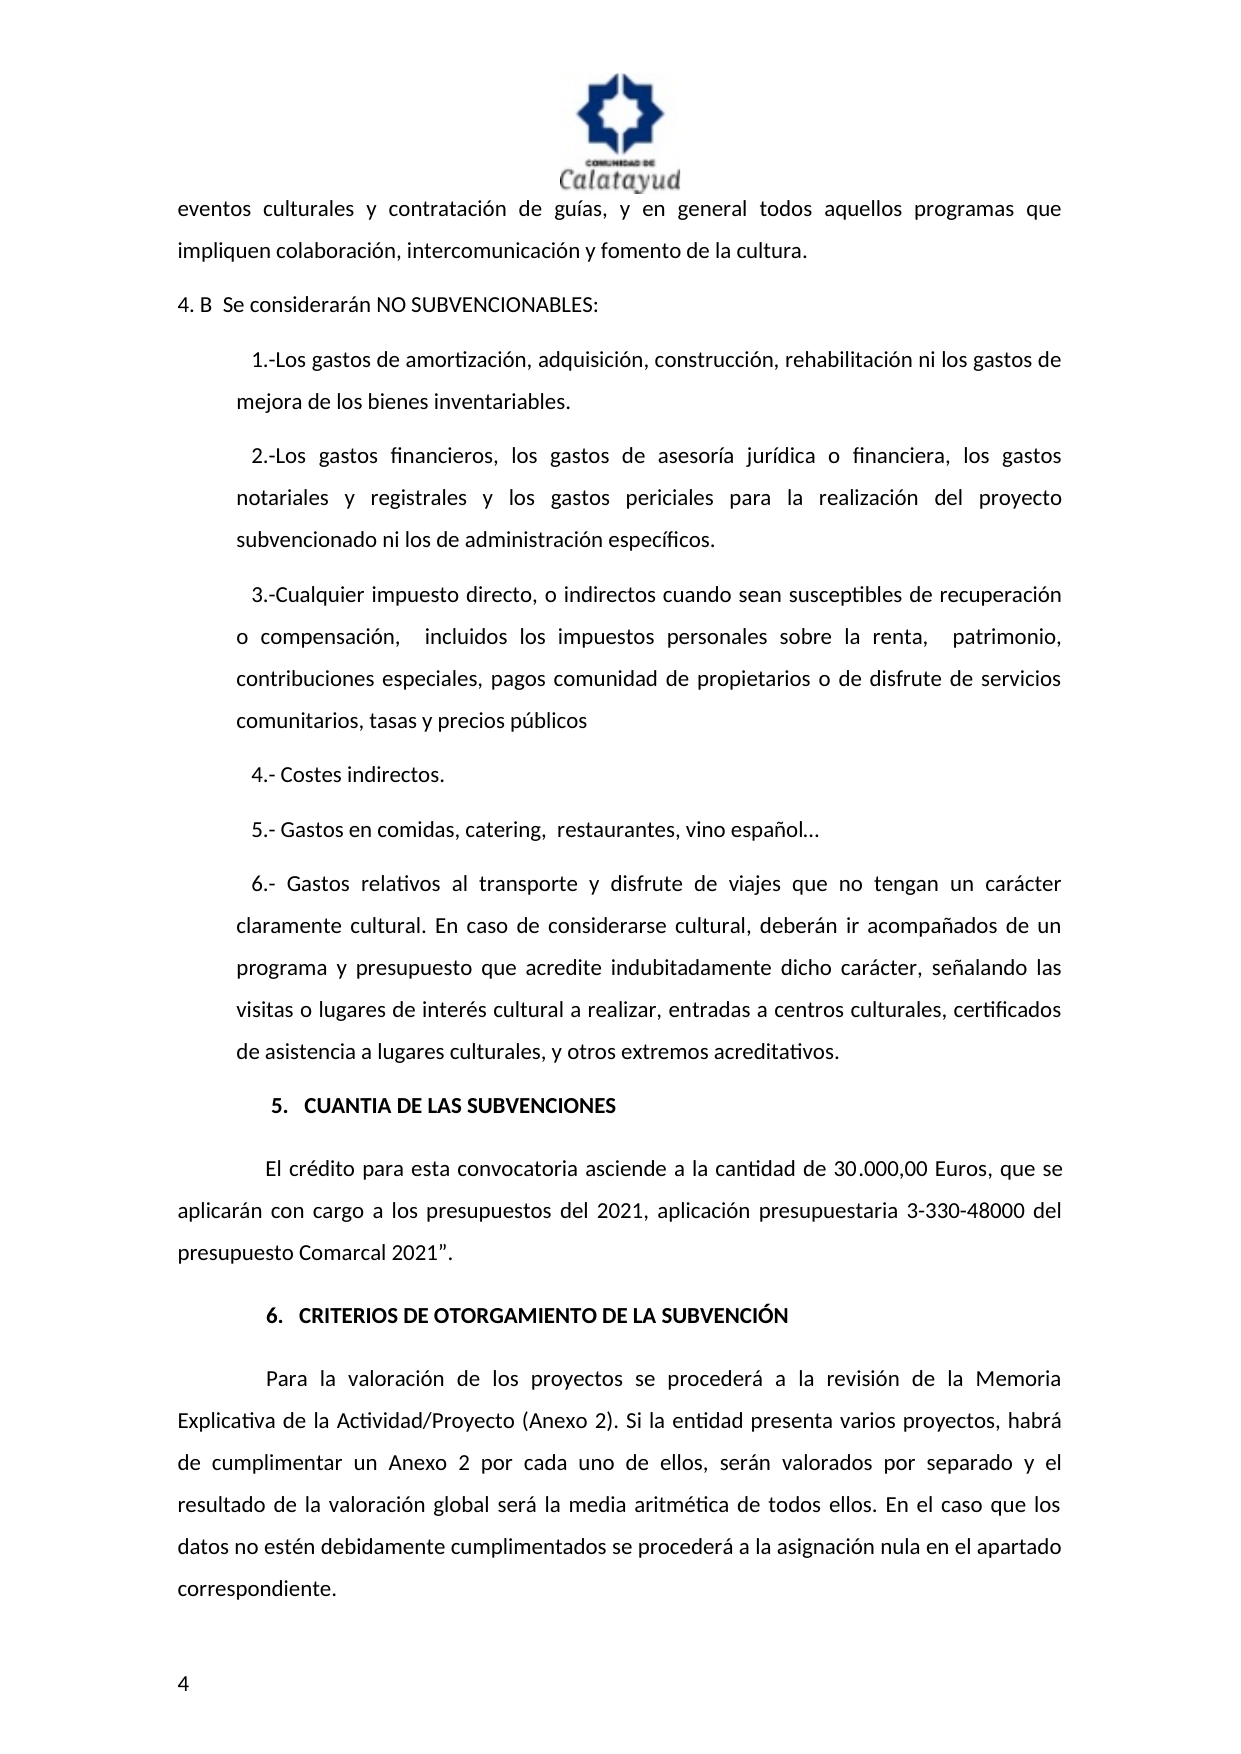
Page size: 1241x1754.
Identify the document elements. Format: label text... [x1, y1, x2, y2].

picture [560, 73, 681, 194]
text 6.- Gastos relativos al transporte y disfrute de viajes que no tengan un carácter claramente cultural. En caso de considerarse cultural, deberán ir acompañados de un programa y presupuesto que acredite indubitadamente dicho carácter, señalando las visitas o lugares de interés cultural a realizar, entradas a centros culturales, certificados de asistencia a lugares culturales, y otros extremos acreditativos. [236, 869, 1063, 1065]
text 4. B Se considerarán NO SUBVENCIONABLES: [177, 291, 1063, 318]
text 4.- Costes indirectos. [236, 760, 1063, 788]
text 5.- Gastos en comidas, catering, restaurantes, vino español… [236, 815, 1063, 843]
text El crédito para esta convocatoria asciende a la cantidad de 30.000,00 Euros, que se aplicarán con cargo a los presupuestos del 2021, aplicación presupuestaria 3-330-48000 del presupuesto Comarcal 2021”. [177, 1154, 1063, 1266]
text 6. CRITERIOS DE OTORGAMIENTO DE LA SUBVENCIÓN [177, 1301, 1063, 1329]
text 5. CUANTIA DE LAS SUBVENCIONES [177, 1092, 1063, 1120]
text Para la valoración de los proyectos se procederá a la revisión de la Memoria Explicativa de la Actividad/Proyecto (Anexo 2). Si la entidad presenta varios proyectos, habrá de cumplimentar un Anexo 2 por cada uno de ellos, serán valorados por separado y el resultado de la valoración global será la media aritmética de todos ellos. En el caso que los datos no estén debidamente cumplimentados se procederá a la asignación nula en el apartado correspondiente. [177, 1364, 1063, 1602]
text 2.-Los gastos financieros, los gastos de asesoría jurídica o financiera, los gastos notariales y registrales y los gastos periciales para la realización del proyecto subvencionado ni los de administración específicos. [236, 441, 1063, 553]
text 1.-Los gastos de amortización, adquisición, construcción, rehabilitación ni los gastos de mejora de los bienes inventariables. [236, 345, 1063, 415]
text 3.-Cualquier impuesto directo, o indirectos cuando sean susceptibles de recuperación o compensación, incluidos los impuestos personales sobre la renta, patrimonio, contribuciones especiales, pagos comunidad de propietarios o de disfrute de servicios comunitarios, tasas y precios públicos [236, 580, 1063, 734]
